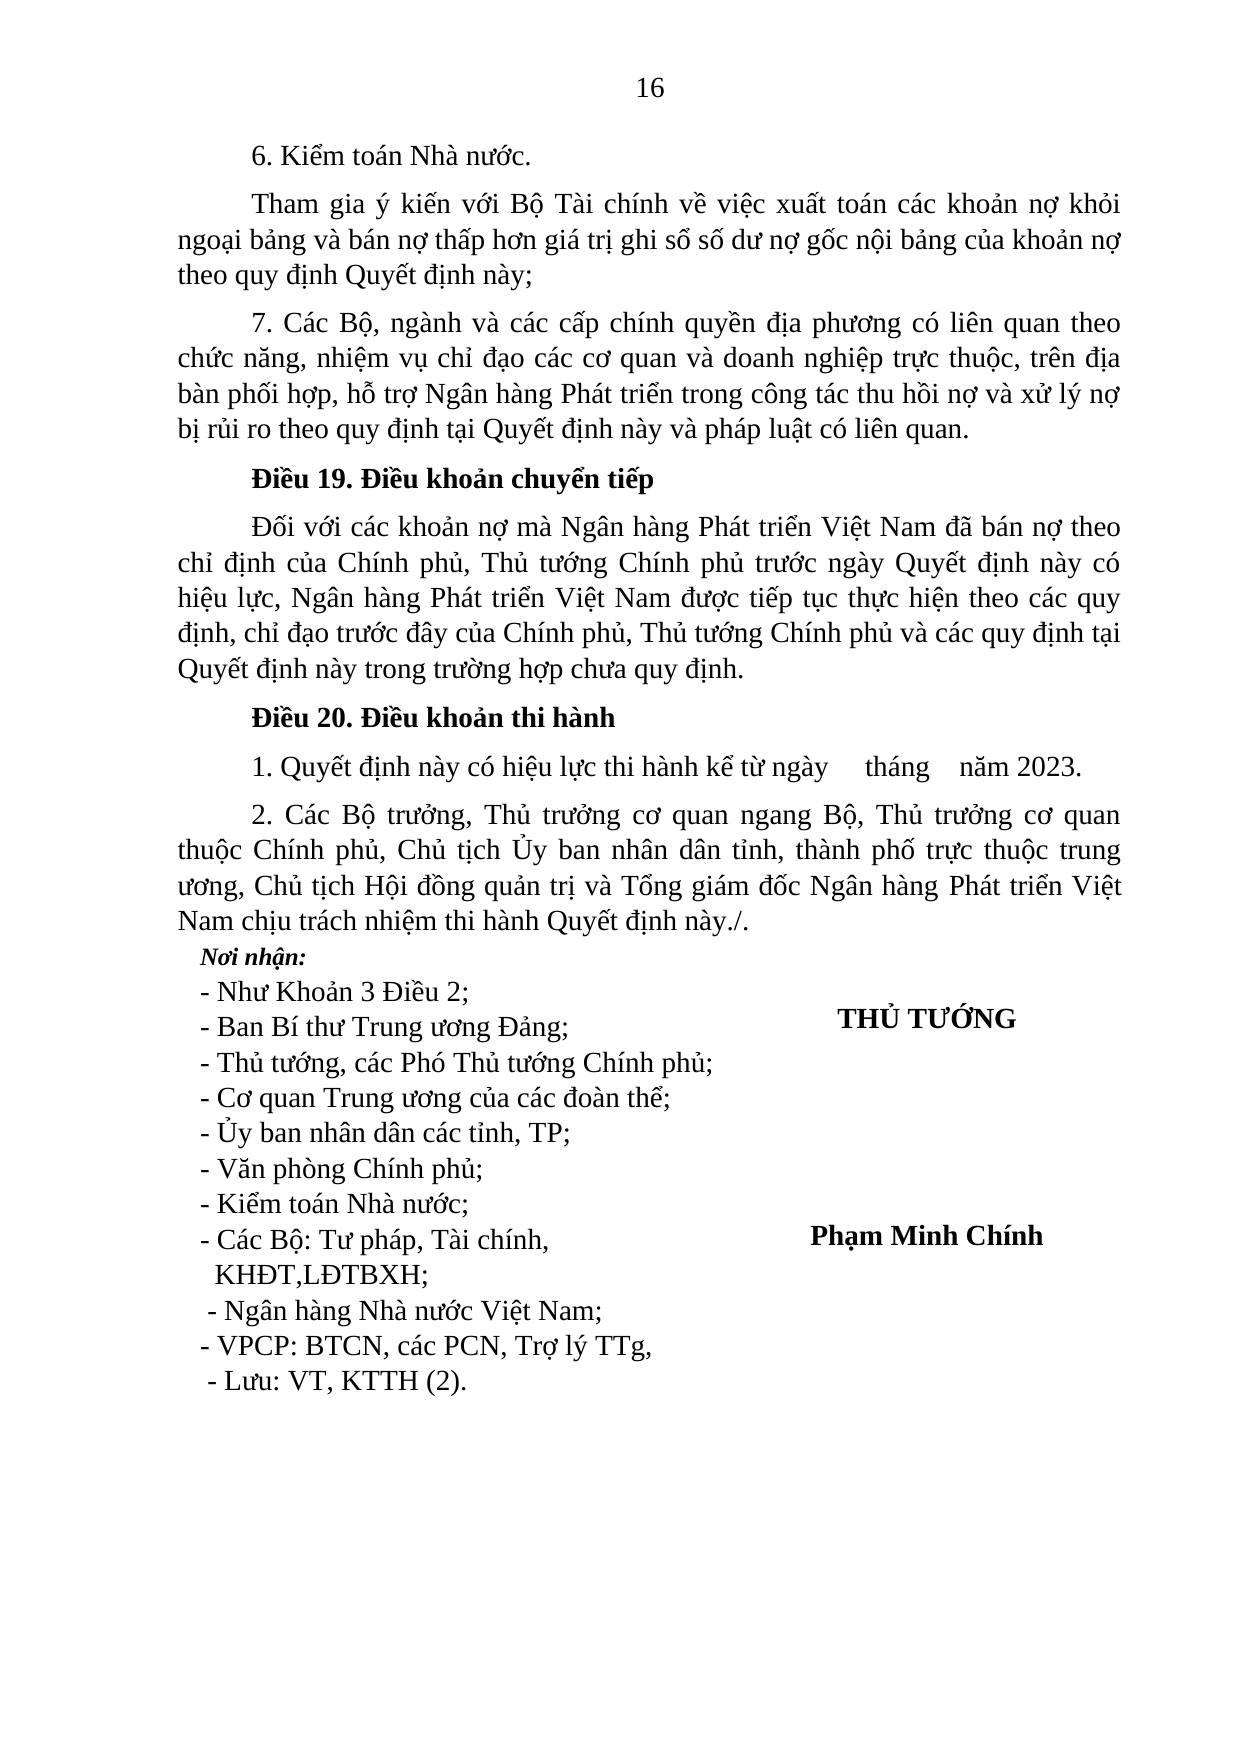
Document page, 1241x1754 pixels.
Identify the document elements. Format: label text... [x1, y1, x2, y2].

text 1. Quyết định này có hiệu lực thi hành kể từ ngày tháng năm 2023. [177, 748, 1122, 783]
text Tham gia ý kiến với Bộ Tài chính về việc xuất toán các khoản nợ khỏi ngoại bảng và bán nợ thấp hơn giá trị ghi sổ số dư nợ gốc nội bảng của khoản nợ theo quy định Quyết định này; [177, 185, 1122, 222]
text 6. Kiểm toán Nhà nước. [177, 137, 1122, 173]
text Đối với các khoản nợ mà Ngân hàng Phát triển Việt Nam đã bán nợ theo chỉ định của Chính phủ, Thủ tướng Chính phủ trước ngày Quyết định này có hiệu lực, Ngân hàng Phát triển Việt Nam được tiếp tục thực hiện theo các quy định, chỉ đạo trước đây của Chính phủ, Thủ tướng Chính phủ và các quy định tại Quyết định này trong trường hợp chưa quy định. [177, 508, 1122, 545]
text 7. Các Bộ, ngành và các cấp chính quyền địa phương có liên quan theo chức năng, nhiệm vụ chỉ đạo các cơ quan và doanh nghiệp trực thuộc, trên địa bàn phối hợp, hỗ trợ Ngân hàng Phát triển trong công tác thu hồi nợ và xử lý nợ bị rủi ro theo quy định tại Quyết định này và pháp luật có liên quan. [177, 304, 1122, 341]
subtitle Điều 19. Điều khoản chuyển tiếp [177, 458, 1122, 496]
table_header THỦ TƯỚNG Phạm Minh Chính [735, 938, 1119, 1398]
subtitle Điều 20. Điều khoản thi hành [177, 698, 1122, 735]
text 2. Các Bộ trưởng, Thủ trưởng cơ quan ngang Bộ, Thủ trưởng cơ quan thuộc Chính phủ, Chủ tịch Ủy ban nhân dân tỉnh, thành phố trực thuộc trung ương, Chủ tịch Hội đồng quản trị và Tổng giám đốc Ngân hàng Phát triển Việt Nam chịu trách nhiệm thi hành Quyết định này./. [177, 796, 1122, 832]
text 2. Các Bộ trưởng, Thủ trưởng cơ quan ngang Bộ, Thủ trưởng cơ quan thuộc Chính phủ, Chủ tịch Ủy ban nhân dân tỉnh, thành phố trực thuộc trung ương, Chủ tịch Hội đồng quản trị và Tổng giám đốc Ngân hàng Phát triển Việt Nam chịu trách nhiệm thi hành Quyết định này./. [177, 866, 1122, 937]
text 7. Các Bộ, ngành và các cấp chính quyền địa phương có liên quan theo chức năng, nhiệm vụ chỉ đạo các cơ quan và doanh nghiệp trực thuộc, trên địa bàn phối hợp, hỗ trợ Ngân hàng Phát triển trong công tác thu hồi nợ và xử lý nợ bị rủi ro theo quy định tại Quyết định này và pháp luật có liên quan. [177, 409, 1122, 446]
text Tham gia ý kiến với Bộ Tài chính về việc xuất toán các khoản nợ khỏi ngoại bảng và bán nợ thấp hơn giá trị ghi sổ số dư nợ gốc nội bảng của khoản nợ theo quy định Quyết định này; [177, 255, 1122, 292]
table_header Nơi nhận: - Như Khoản 3 Điều 2; - Ban Bí thư Trung ương Đảng; - Thủ tướng, các Phó Thủ tướng Chính phủ; - Cơ quan Trung ương của các đoàn thể; - Ủy ban nhân dân các tỉnh, TP; - Văn phòng Chính phủ; - Kiểm toán Nhà nước; - Các Bộ: Tư pháp, Tài chính, KHĐT,LĐTBXH; - Ngân hàng Nhà nước Việt Nam; - VPCP: BTCN, các PCN, Trợ lý TTg, - Lưu: VT, KTTH (2). [189, 938, 735, 1398]
text Đối với các khoản nợ mà Ngân hàng Phát triển Việt Nam đã bán nợ theo chỉ định của Chính phủ, Thủ tướng Chính phủ trước ngày Quyết định này có hiệu lực, Ngân hàng Phát triển Việt Nam được tiếp tục thực hiện theo các quy định, chỉ đạo trước đây của Chính phủ, Thủ tướng Chính phủ và các quy định tại Quyết định này trong trường hợp chưa quy định. [177, 649, 1122, 685]
